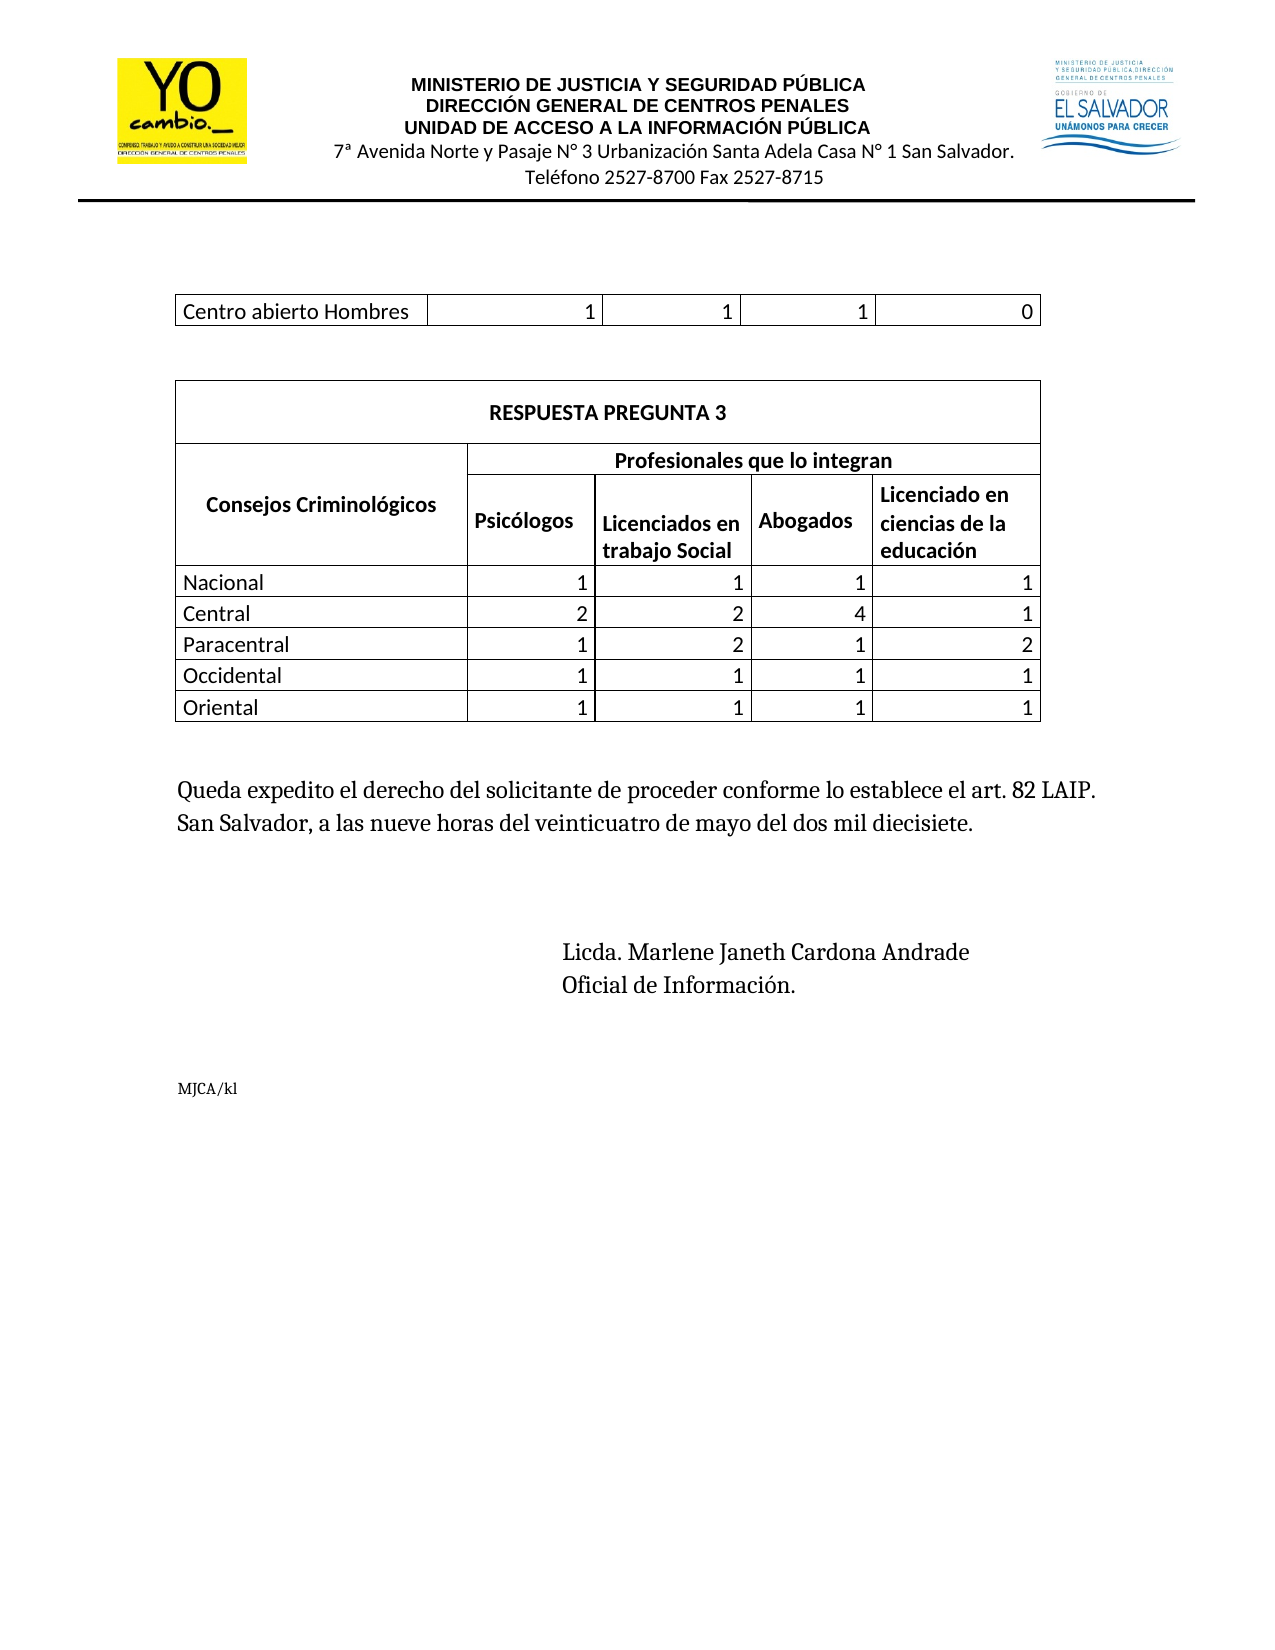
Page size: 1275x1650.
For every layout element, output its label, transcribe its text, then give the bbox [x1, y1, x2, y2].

table_cell 0 [876, 295, 1040, 325]
table_cell 2 [596, 597, 751, 627]
table_cell 2 [596, 628, 751, 658]
table_cell 1 [428, 295, 602, 325]
table_cell 1 [468, 660, 594, 690]
table_cell Paracentral [176, 628, 467, 658]
table_header RESPUESTA PREGUNTA 3 [176, 381, 1040, 443]
table_cell 1 [752, 660, 872, 690]
table_cell Licenciado en ciencias de la educación [873, 475, 1040, 565]
table_cell 1 [596, 566, 751, 596]
table_cell Consejos Criminológicos [176, 444, 467, 565]
table_cell 1 [468, 691, 594, 721]
table_cell 2 [873, 628, 1040, 658]
table_cell Central [176, 597, 467, 627]
table_cell Oriental [176, 691, 467, 721]
text Queda expedito el derecho del solicitante de proceder conforme lo establece el art. 82 LAIP. San Salvador, a las nueve horas del veinticuatro de mayo del dos mil diecisiete. [177, 776, 1098, 838]
table_cell 1 [752, 691, 872, 721]
table_cell Licenciados en trabajo Social [596, 475, 751, 565]
picture [117, 58, 247, 164]
table_cell 1 [596, 660, 751, 690]
text MJCA/kl [177, 1080, 1098, 1099]
table_cell 1 [468, 628, 594, 658]
table_cell 1 [873, 660, 1040, 690]
table_cell Centro abierto Hombres [176, 295, 427, 325]
table_cell 1 [596, 691, 751, 721]
table_cell 1 [752, 628, 872, 658]
table_cell 1 [752, 566, 872, 596]
text Licda. Marlene Janeth Cardona Andrade [177, 938, 1098, 967]
table_cell 1 [873, 566, 1040, 596]
table_cell Abogados [752, 475, 872, 565]
table_cell Psicólogos [468, 475, 594, 565]
table_cell 1 [873, 597, 1040, 627]
table_cell Nacional [176, 566, 467, 596]
table_cell 1 [603, 295, 740, 325]
table_cell Occidental [176, 660, 467, 690]
text Oficial de Información. [177, 971, 1098, 999]
table_cell 1 [873, 691, 1040, 721]
table_cell 1 [468, 566, 594, 596]
table_cell Profesionales que lo integran [468, 444, 1040, 474]
picture [1040, 58, 1182, 157]
table_cell 2 [468, 597, 594, 627]
table_cell 4 [752, 597, 872, 627]
table_cell 1 [741, 295, 875, 325]
